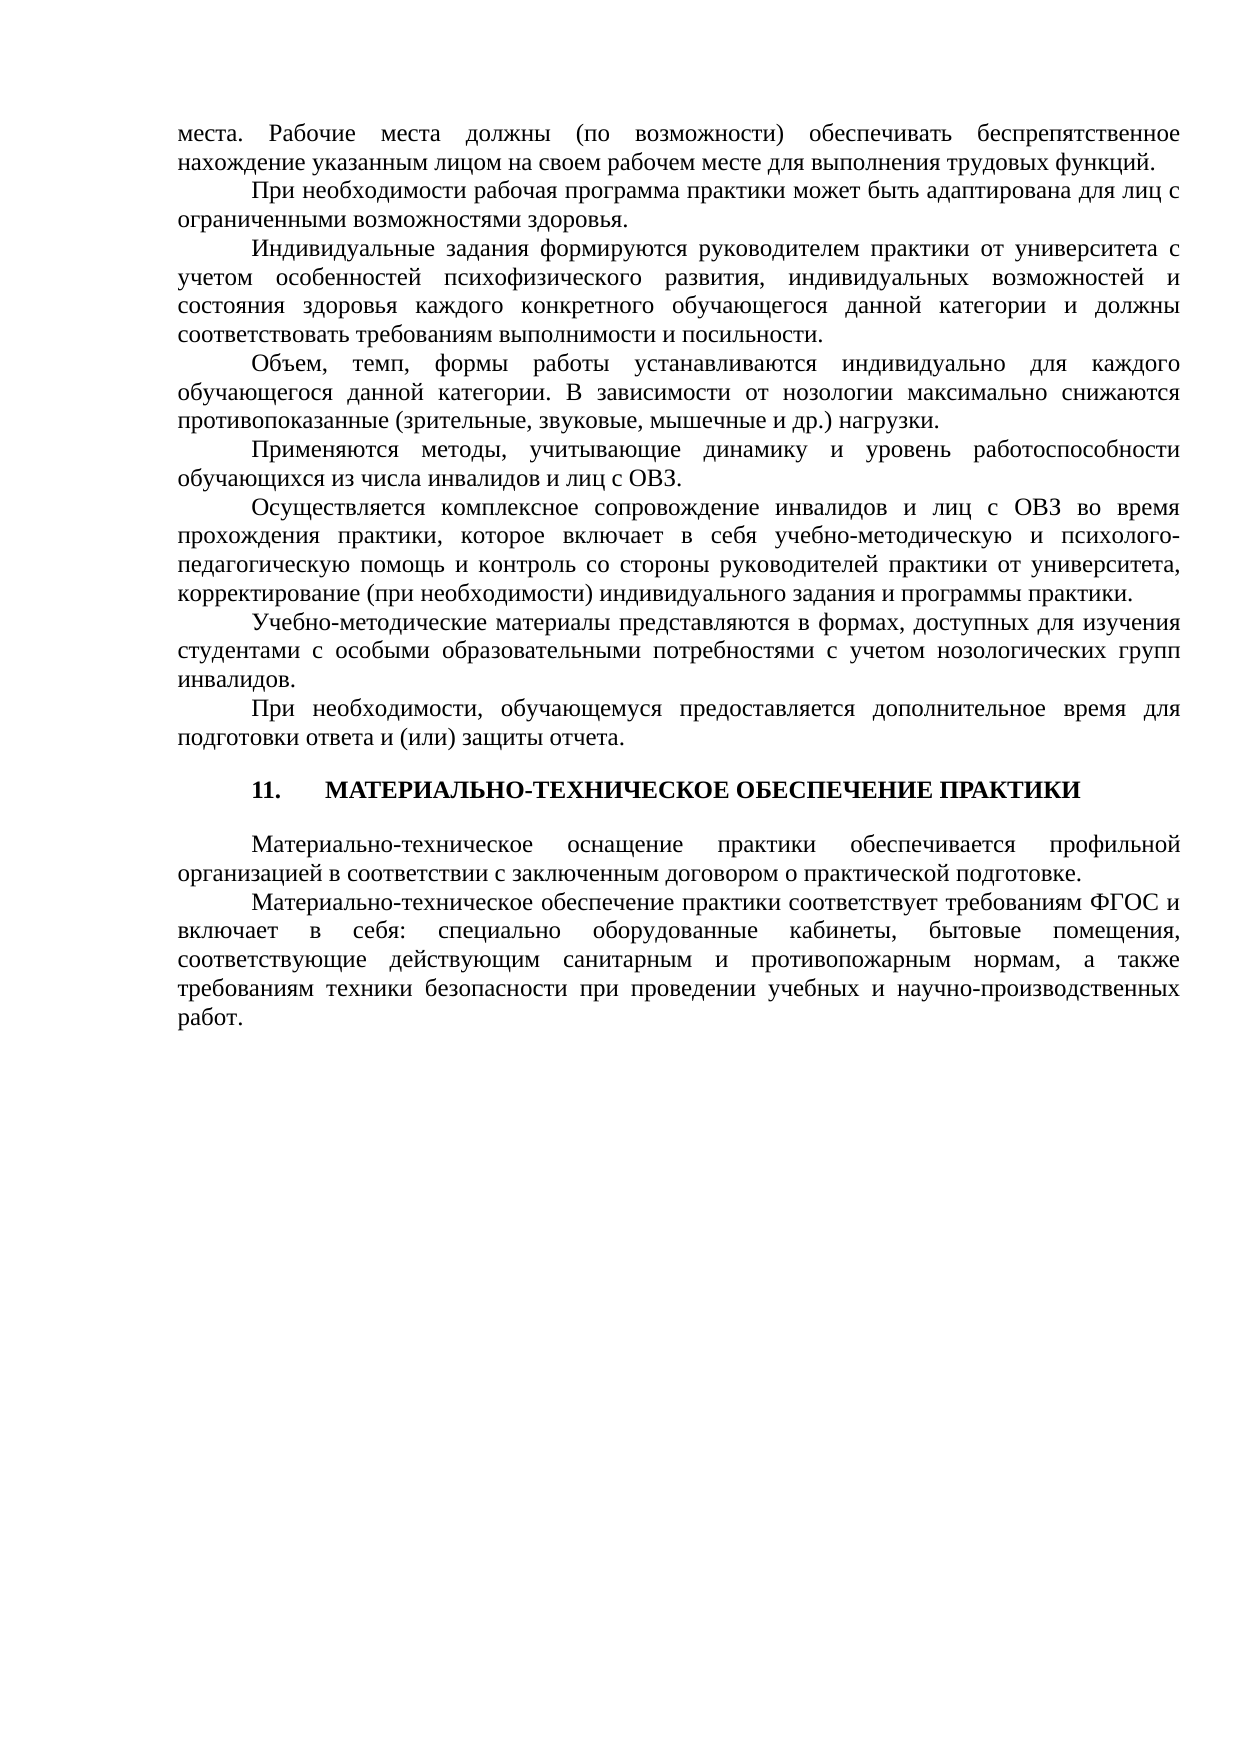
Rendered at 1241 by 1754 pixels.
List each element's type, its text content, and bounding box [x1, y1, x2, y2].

list Материально-техническое оснащение практики обеспечивается профильной организацией в соответствии с заключенным договором о практической подготовке. [177, 829, 1181, 887]
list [177, 118, 1181, 176]
list При необходимости, обучающемуся предоставляется дополнительное время для подготовки ответа и (или) защиты отчета. [177, 693, 1181, 751]
subtitle МАТЕРИАЛЬНО-ТЕХНИЧЕСКОЕ ОБЕСПЕЧЕНИЕ ПРАКТИКИ [251, 776, 1181, 804]
list Индивидуальные задания формируются руководителем практики от университета с учетом особенностей психофизического развития, индивидуальных возможностей и состояния здоровья каждого конкретного обучающегося данной категории и должны соответствовать требованиям выполнимости и посильности. [177, 233, 1181, 348]
list Учебно-методические материалы представляются в формах, доступных для изучения студентами с особыми образовательными потребностями с учетом нозологических групп инвалидов. [177, 607, 1181, 693]
list Осуществляется комплексное сопровождение инвалидов и лиц с ОВЗ во время прохождения практики, которое включает в себя учебно-методическую и психолого-педагогическую помощь и контроль со стороны руководителей практики от университета, корректирование (при необходимости) индивидуального задания и программы практики. [177, 492, 1181, 607]
list Материально-техническое обеспечение практики соответствует требованиям ФГОС и включает в себя: специально оборудованные кабинеты, бытовые помещения, соответствующие действующим санитарным и противопожарным нормам, а также требованиям техники безопасности при проведении учебных и научно-производственных работ. [177, 887, 1181, 1031]
list При необходимости рабочая программа практики может быть адаптирована для лиц с ограниченными возможностями здоровья. [177, 176, 1181, 233]
list Объем, темп, формы работы устанавливаются индивидуально для каждого обучающегося данной категории. В зависимости от нозологии максимально снижаются противопоказанные (зрительные, звуковые, мышечные и др.) нагрузки. [177, 348, 1181, 434]
list Применяются методы, учитывающие динамику и уровень работоспособности обучающихся из числа инвалидов и лиц с ОВЗ. [177, 434, 1181, 492]
